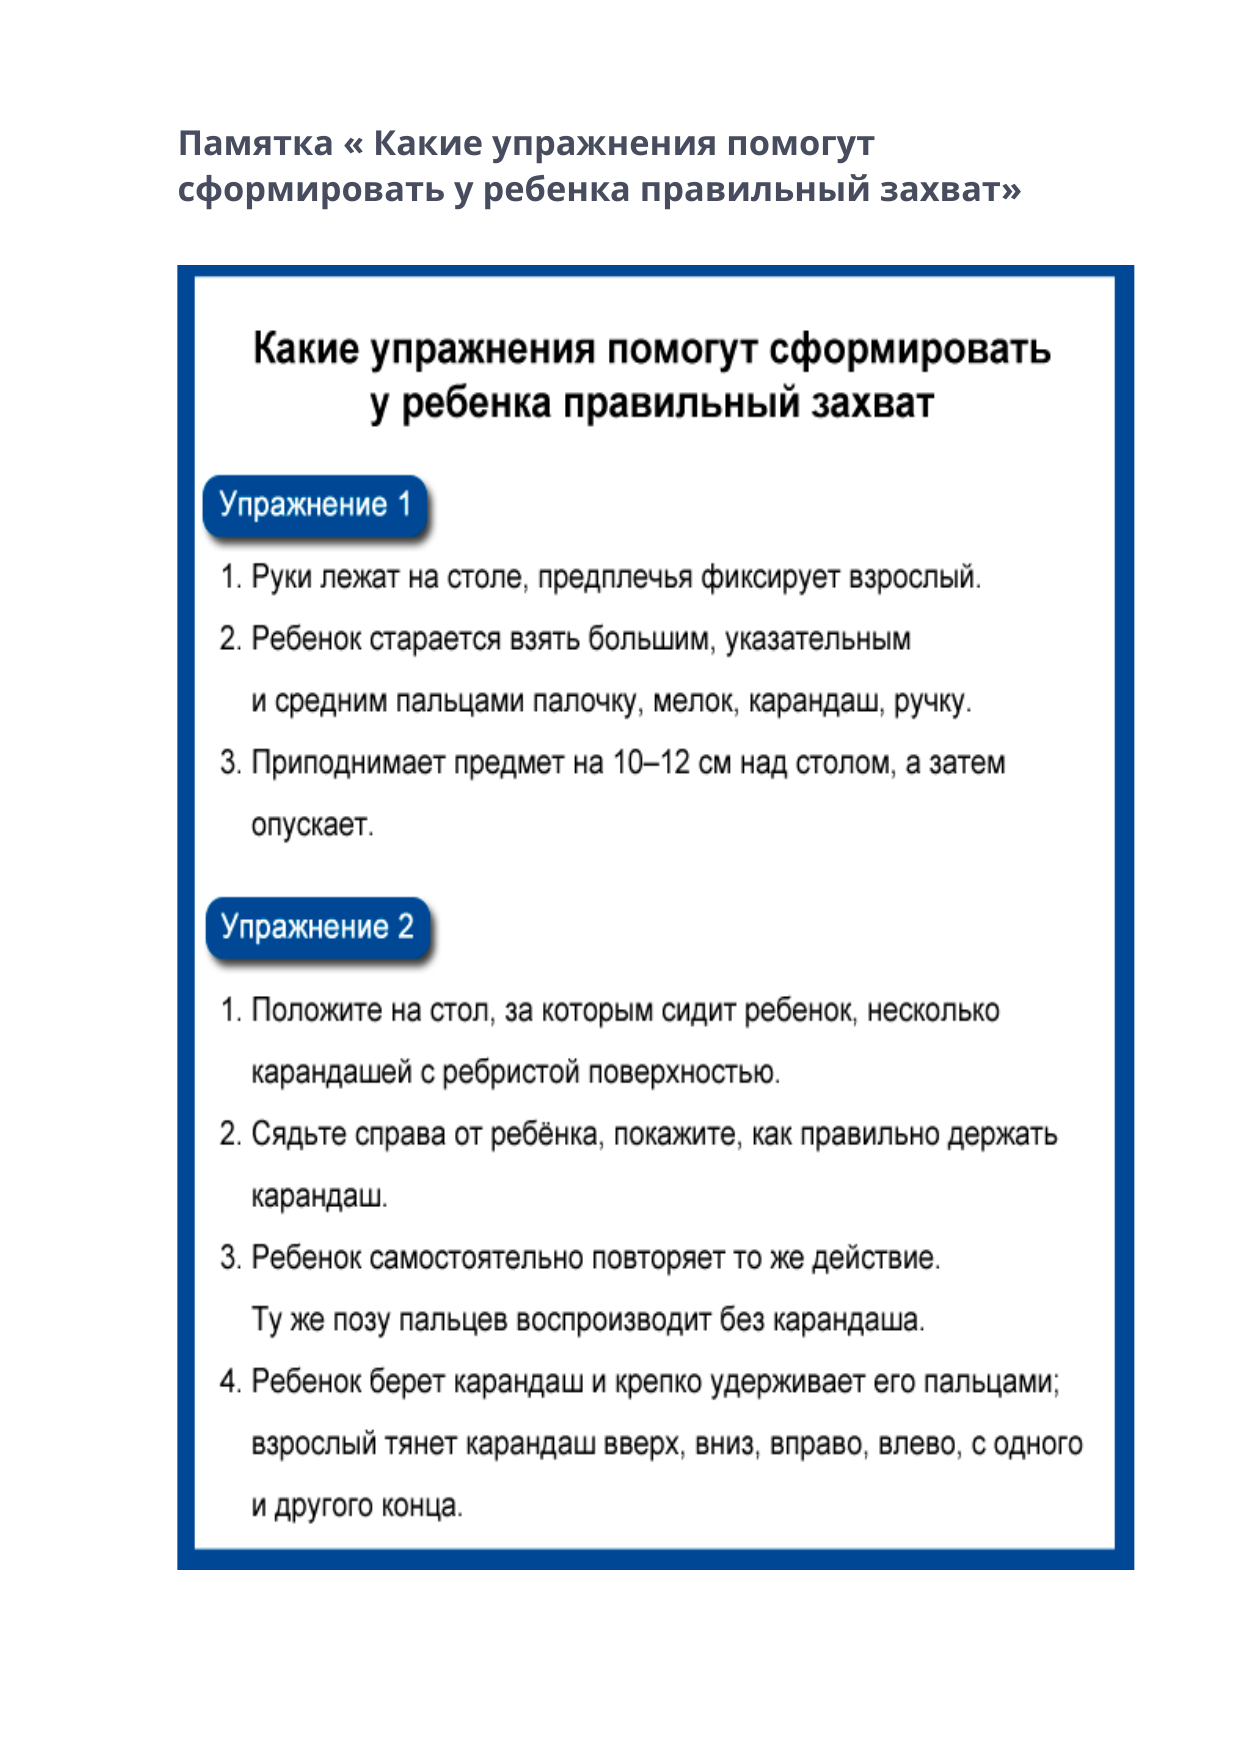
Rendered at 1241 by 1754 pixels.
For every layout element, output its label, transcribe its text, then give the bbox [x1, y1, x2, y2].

picture [177, 265, 1135, 1570]
text Памятка « Какие упражнения помогут сформировать у ребенка правильный захват» [177, 118, 1152, 212]
